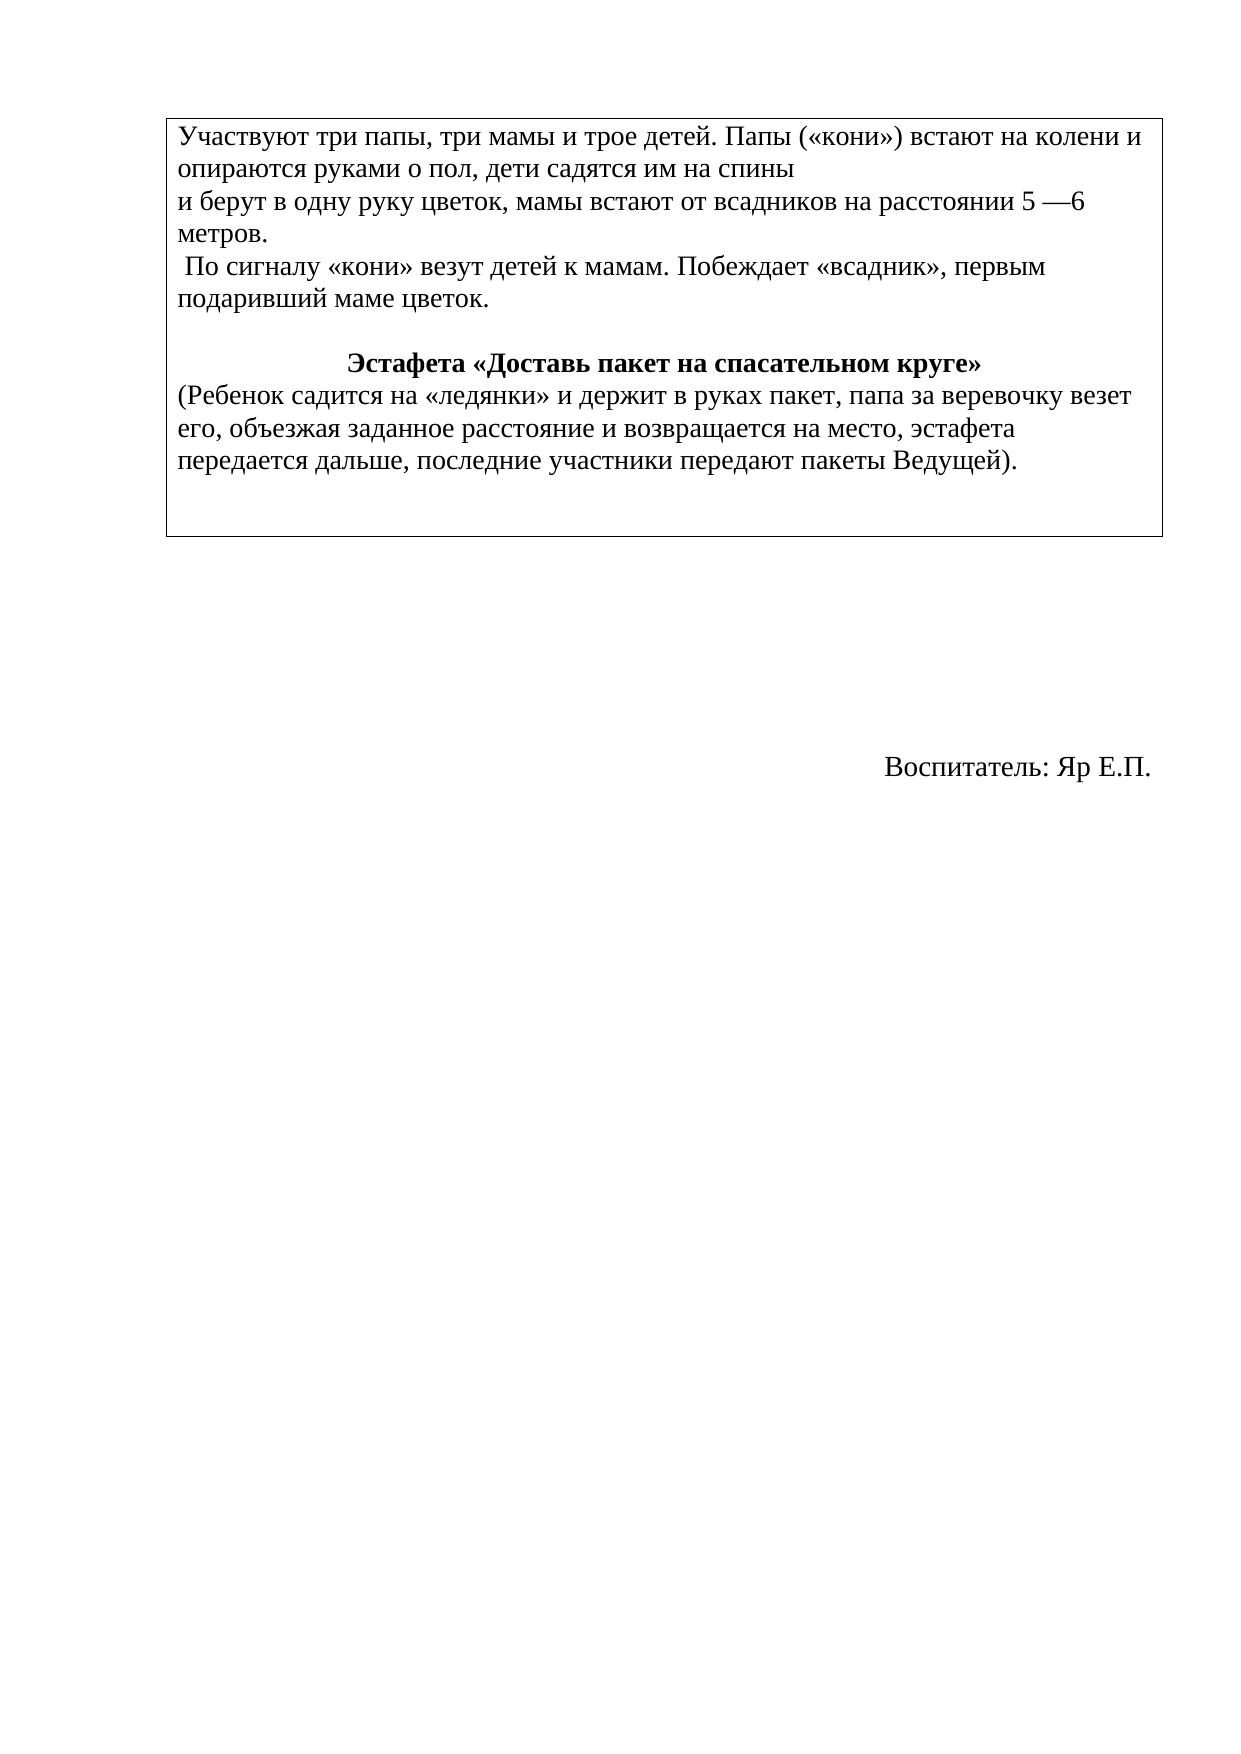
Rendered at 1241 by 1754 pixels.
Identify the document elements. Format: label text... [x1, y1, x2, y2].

text Воспитатель: Яр Е.П. [177, 749, 1152, 783]
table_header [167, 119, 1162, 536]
